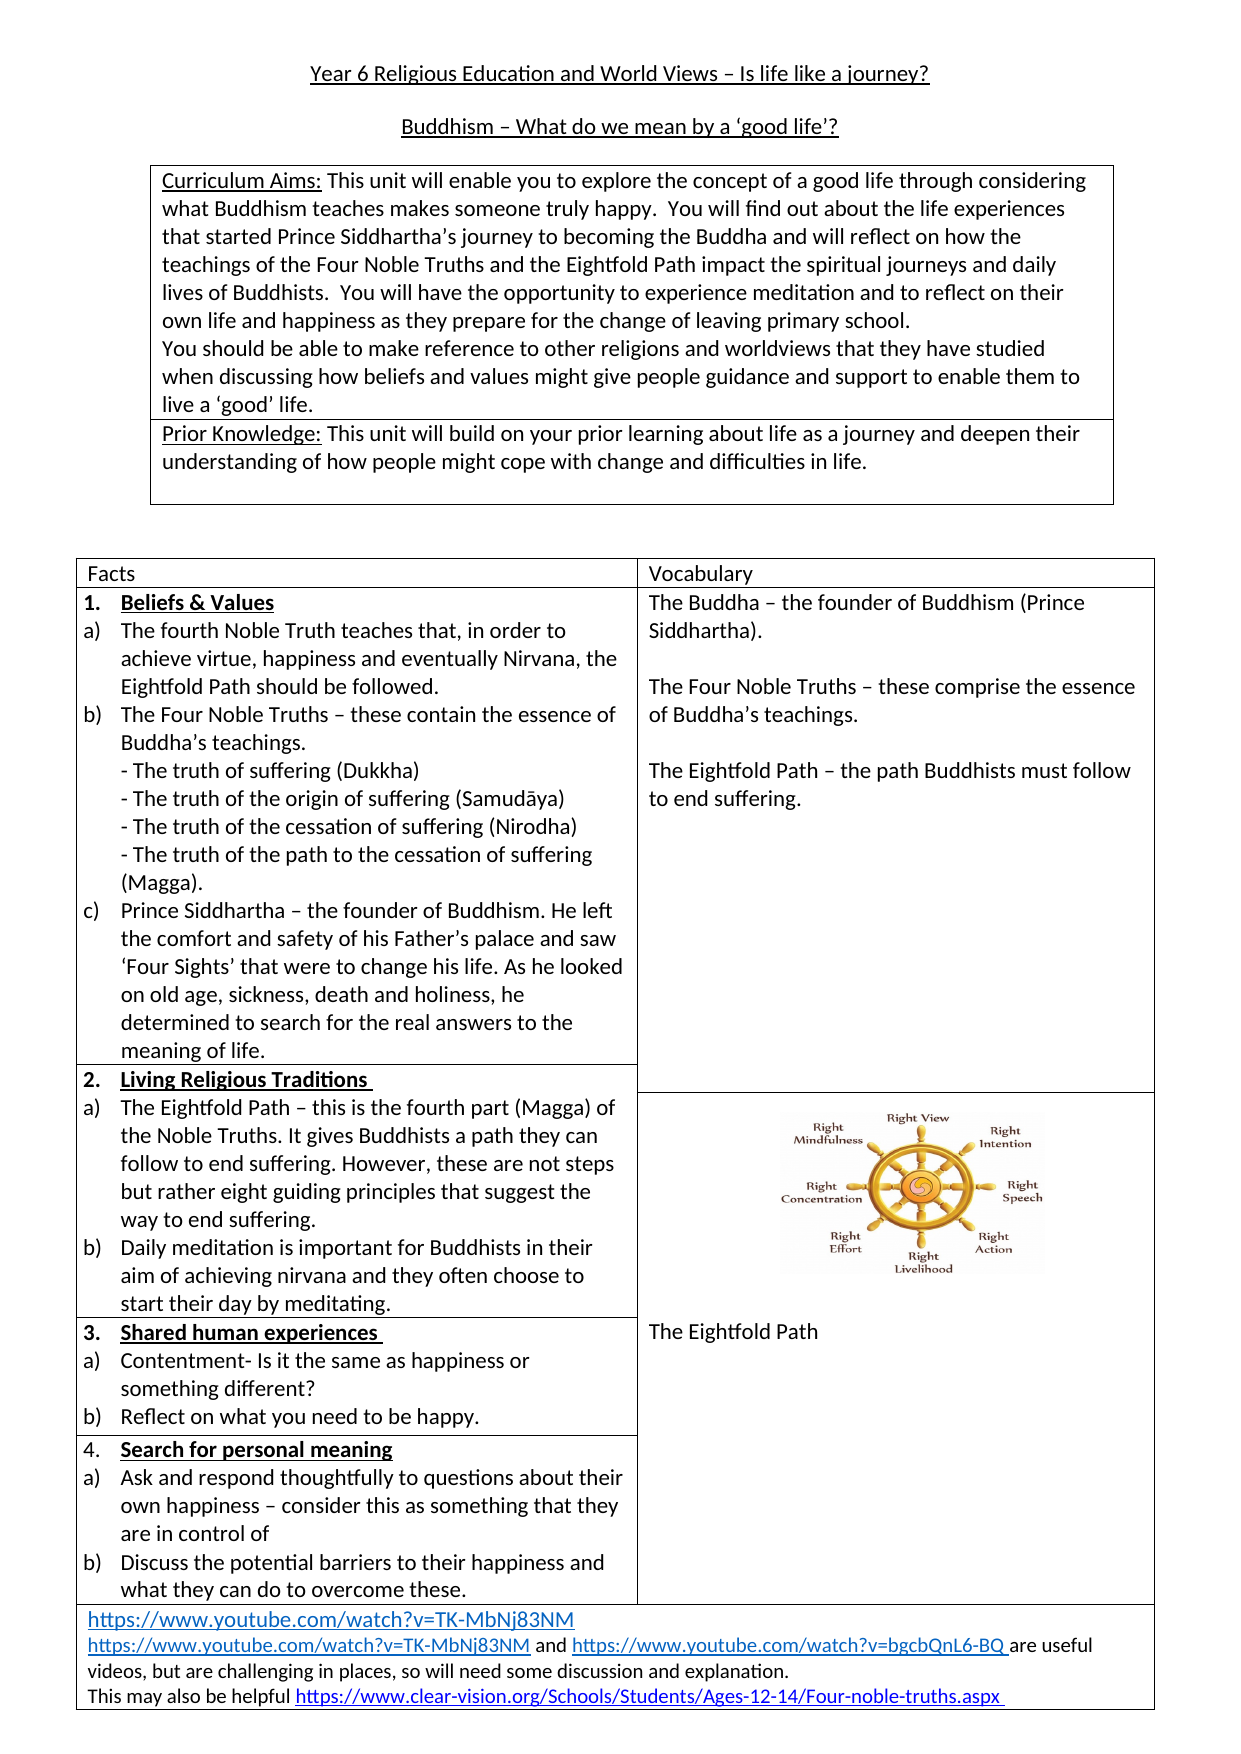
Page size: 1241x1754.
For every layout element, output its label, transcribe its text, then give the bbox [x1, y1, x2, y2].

table_cell Shared human experiences Contentment- Is it the same as happiness or something different? Reflect on what you need to be happy. [77, 1318, 637, 1434]
table_cell Prior Knowledge: This unit will build on your prior learning about life as a journey and deepen their understanding of how people might cope with change and difficulties in life. [151, 420, 1113, 503]
table_cell Beliefs & Values The fourth Noble Truth teaches that, in order to achieve virtue, happiness and eventually Nirvana, the Eightfold Path should be followed. The Four Noble Truths – these contain the essence of Buddha’s teachings. - The truth of suffering (Dukkha) - The truth of the origin of suffering (Samudāya) - The truth of the cessation of suffering (Nirodha) - The truth of the path to the cessation of suffering (Magga). Prince Siddhartha – the founder of Buddhism. He left the comfort and safety of his Father’s palace and saw ‘Four Sights’ that were to change his life. As he looked on old age, sickness, death and holiness, he determined to search for the real answers to the meaning of life. [77, 588, 637, 1064]
table_cell The Eightfold Path [638, 1093, 1154, 1604]
table_cell Living Religious Traditions The Eightfold Path – this is the fourth part (Magga) of the Noble Truths. It gives Buddhists a path they can follow to end suffering. However, these are not steps but rather eight guiding principles that suggest the way to end suffering. Daily meditation is important for Buddhists in their aim of achieving nirvana and they often choose to start their day by meditating. [77, 1065, 637, 1317]
text Buddhism – What do we mean by a ‘good life’? [150, 112, 1090, 140]
table_cell https://www.youtube.com/watch?v=TK-MbNj83NM https://www.youtube.com/watch?v=TK-MbNj83NM and https://www.youtube.com/watch?v=bgcbQnL6-BQ are useful videos, but are challenging in places, so will need some discussion and explanation. This may also be helpful https://www.clear-vision.org/Schools/Students/Ages-12-14/Four-noble-truths.aspx [77, 1605, 1154, 1709]
table_header Facts [77, 559, 637, 587]
table_cell The Buddha – the founder of Buddhism (Prince Siddhartha). The Four Noble Truths – these comprise the essence of Buddha’s teachings. The Eightfold Path – the path Buddhists must follow to end suffering. [638, 588, 1154, 1092]
table_header Vocabulary [638, 559, 1154, 587]
text Year 6 Religious Education and World Views – Is life like a journey? [150, 59, 1090, 87]
table_cell Search for personal meaning Ask and respond thoughtfully to questions about their own happiness – consider this as something that they are in control of Discuss the potential barriers to their happiness and what they can do to overcome these. [77, 1436, 637, 1604]
table_header Curriculum Aims: This unit will enable you to explore the concept of a good life through considering what Buddhism teaches makes someone truly happy. You will find out about the life experiences that started Prince Siddhartha’s journey to becoming the Buddha and will reflect on how the teachings of the Four Noble Truths and the Eightfold Path impact the spiritual journeys and daily lives of Buddhists. You will have the opportunity to experience meditation and to reflect on their own life and happiness as they prepare for the change of leaving primary school. You should be able to make reference to other religions and worldviews that they have studied when discussing how beliefs and values might give people guidance and support to enable them to live a ‘good’ life. [151, 166, 1113, 418]
picture [780, 1112, 1045, 1274]
